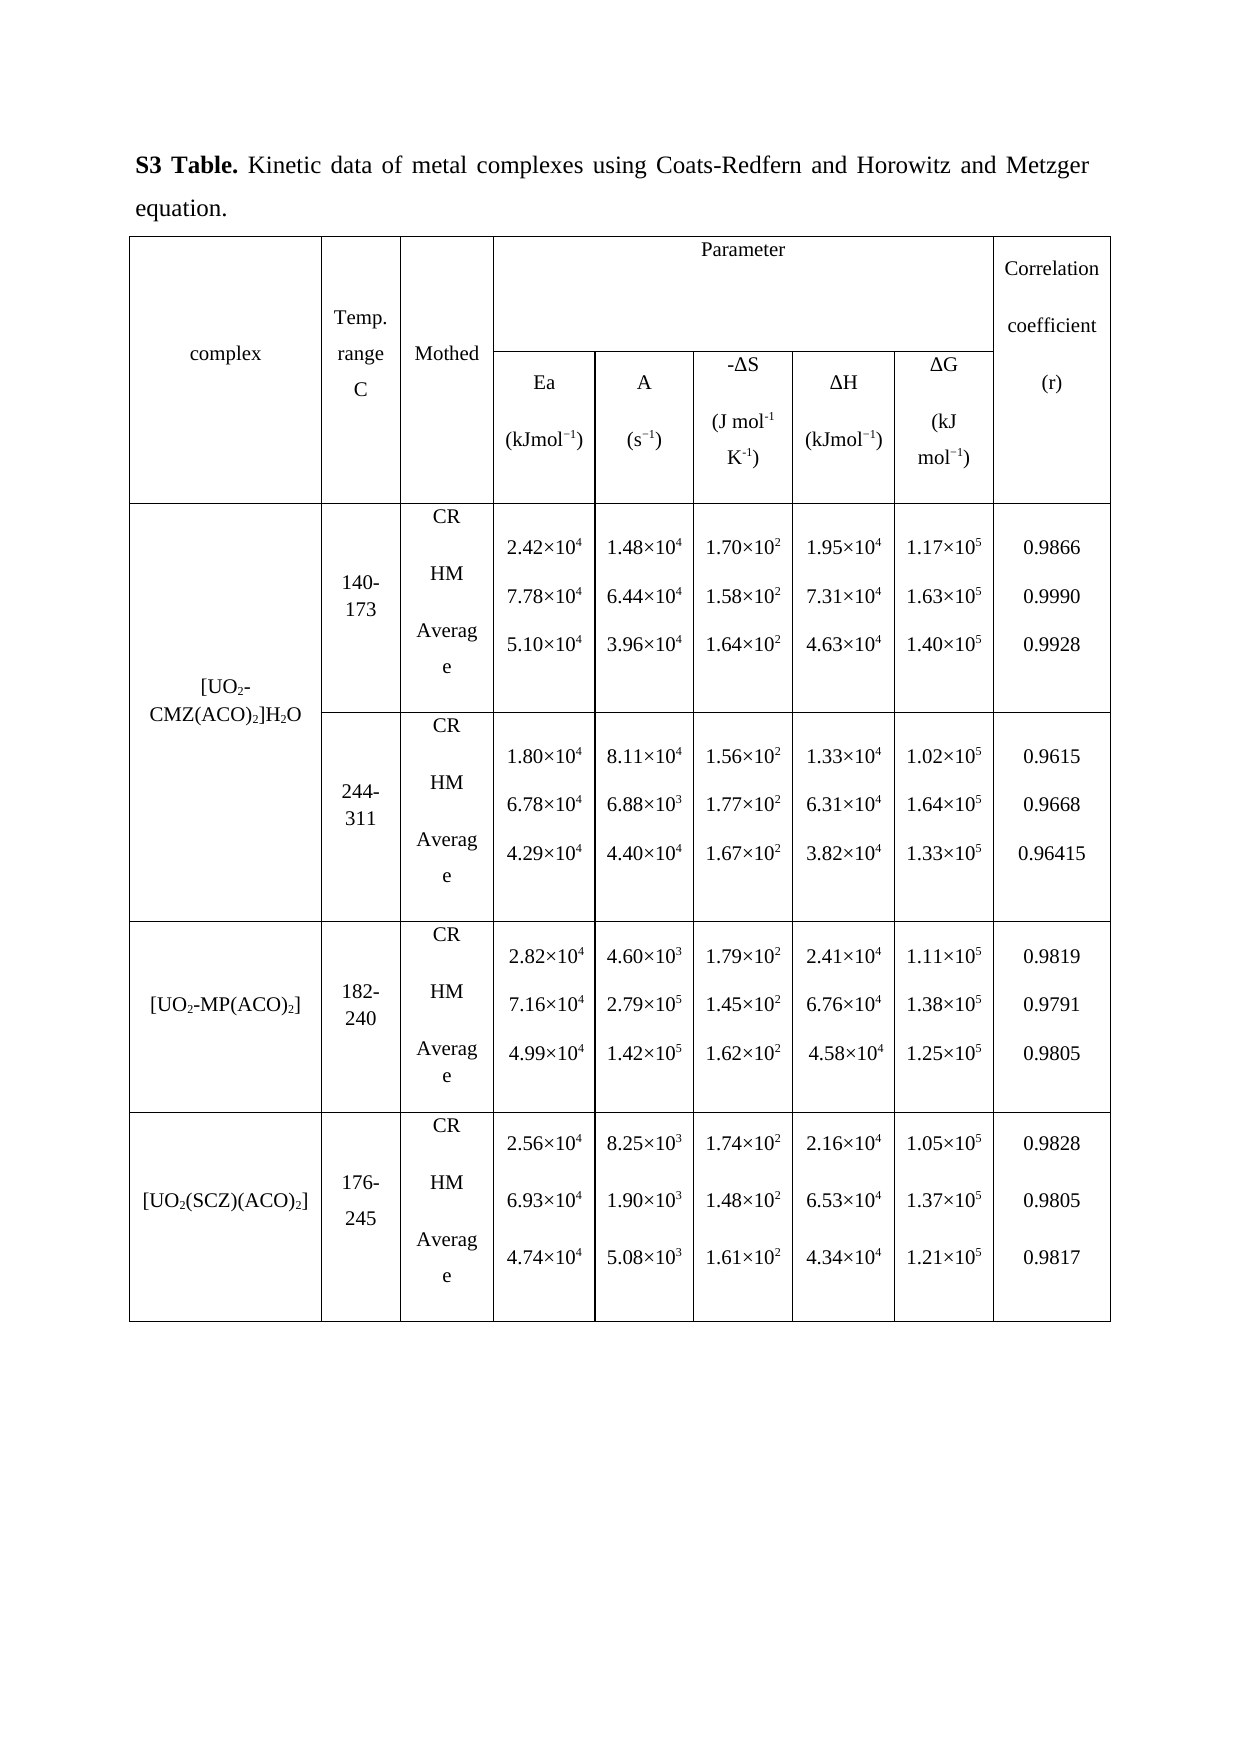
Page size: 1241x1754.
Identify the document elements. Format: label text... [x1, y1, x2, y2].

table_cell 244-311 [322, 713, 400, 921]
table_cell 140-173 [322, 504, 400, 712]
table_cell 1.70×102 1.58×102 1.64×102 [694, 504, 792, 712]
table_cell ΔG (kJ mol−1) [895, 352, 993, 503]
table_cell 1.33×104 6.31×104 3.82×104 [793, 713, 894, 921]
table_cell CR HM Average [401, 1113, 493, 1321]
table_header complex [130, 237, 321, 503]
table_cell 1.74×102 1.48×102 1.61×102 [694, 1113, 792, 1321]
table_cell 8.25×103 1.90×103 5.08×103 [596, 1113, 693, 1321]
table_cell CR HM Average [401, 713, 493, 921]
table_cell 1.17×105 1.63×105 1.40×105 [895, 504, 993, 712]
table_cell 2.56×104 6.93×104 4.74×104 [494, 1113, 594, 1321]
table_cell 1.11×105 1.38×105 1.25×105 [895, 922, 993, 1112]
table_cell A (s−1) [596, 352, 693, 503]
table_cell 8.11×104 6.88×103 4.40×104 [596, 713, 693, 921]
table_cell 1.80×104 6.78×104 4.29×104 [494, 713, 594, 921]
table_cell 1.05×105 1.37×105 1.21×105 [895, 1113, 993, 1321]
table_cell ΔH (kJmol−1) [793, 352, 894, 503]
table_cell [UO2-CMZ(ACO)2]H2O [130, 504, 321, 921]
table_cell [UO2-MP(ACO)2] [130, 922, 321, 1112]
table_cell 1.02×105 1.64×105 1.33×105 [895, 713, 993, 921]
table_cell [UO2(SCZ)(ACO)2] [130, 1113, 321, 1321]
table_cell CR HM Average [401, 504, 493, 712]
table_cell 2.41×104 6.76×104 4.58×104 [793, 922, 894, 1112]
table_header Parameter [494, 237, 993, 351]
table_header Temp. range C [322, 237, 400, 503]
table_header Mothed [401, 237, 493, 503]
table_cell 1.95×104 7.31×104 4.63×104 [793, 504, 894, 712]
table_cell 176-245 [322, 1113, 400, 1321]
table_cell 0.9866 0.9990 0.9928 [994, 504, 1110, 712]
text S3 Table. Kinetic data of metal complexes using Coats-Redfern and Horowitz and Metzger equation. [135, 150, 1090, 222]
table_header Correlation coefficient (r) [994, 237, 1110, 503]
table_cell 2.42×104 7.78×104 5.10×104 [494, 504, 594, 712]
table_cell 2.82×104 7.16×104 4.99×104 [494, 922, 594, 1112]
table_cell 0.9819 0.9791 0.9805 [994, 922, 1110, 1112]
table_cell 4.60×103 2.79×105 1.42×105 [596, 922, 693, 1112]
table_cell 1.79×102 1.45×102 1.62×102 [694, 922, 792, 1112]
table_cell 2.16×104 6.53×104 4.34×104 [793, 1113, 894, 1321]
table_cell -ΔS (J mol-1 K-1) [694, 352, 792, 503]
table_cell 0.9828 0.9805 0.9817 [994, 1113, 1110, 1321]
table_cell 1.48×104 6.44×104 3.96×104 [596, 504, 693, 712]
table_cell 0.9615 0.9668 0.96415 [994, 713, 1110, 921]
table_cell 182-240 [322, 922, 400, 1112]
table_cell Ea (kJmol−1) [494, 352, 594, 503]
table_cell CR HM Average [401, 922, 493, 1112]
table_cell 1.56×102 1.77×102 1.67×102 [694, 713, 792, 921]
